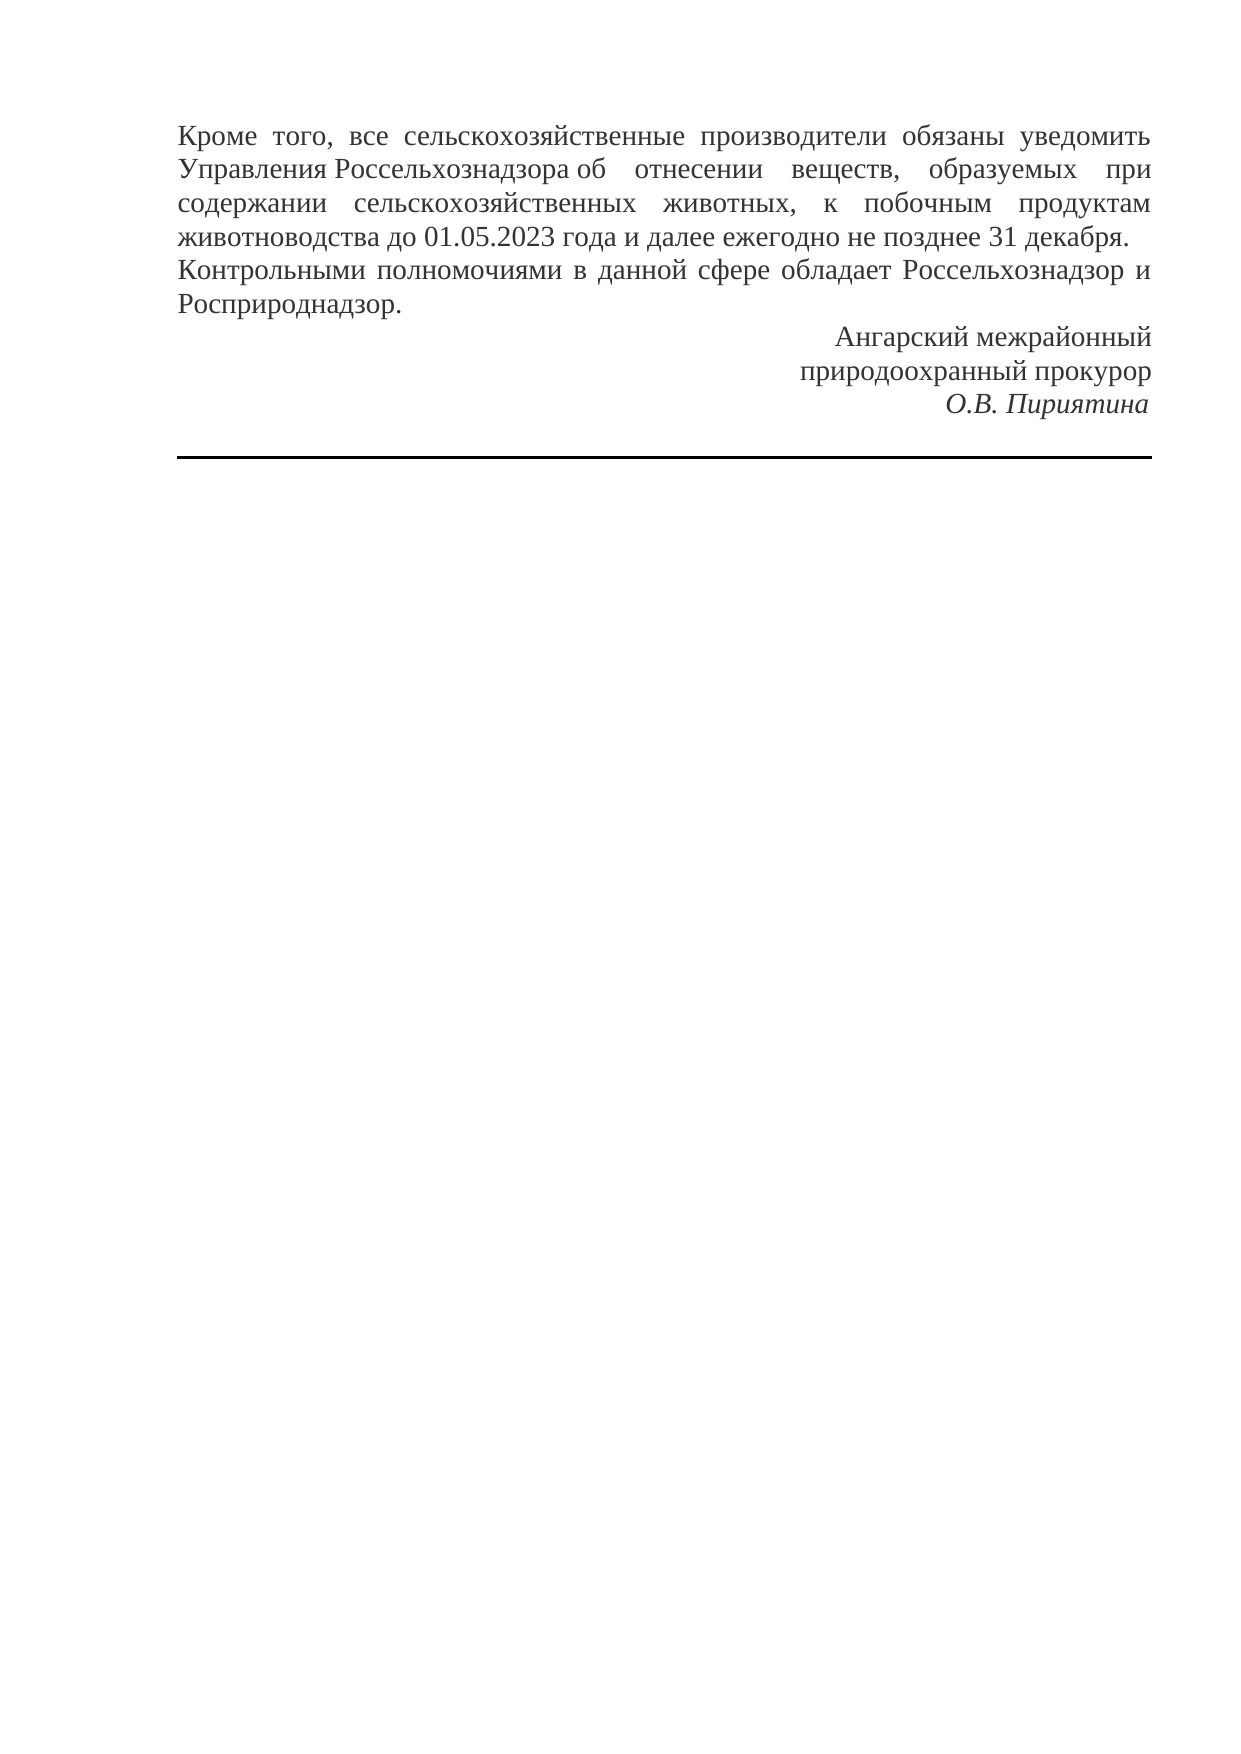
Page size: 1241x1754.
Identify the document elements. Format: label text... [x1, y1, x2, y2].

text О.В. Пириятина [177, 386, 1152, 420]
text Ангарский межрайонный [177, 319, 1152, 353]
text Контрольными полномочиями в данной сфере обладает Россельхознадзор и Росприроднадзор. [177, 252, 1152, 319]
text Кроме того, все сельскохозяйственные производители обязаны уведомить Управления Россельхознадзора об отнесении веществ, образуемых при содержании сельскохозяйственных животных, к побочным продуктам животноводства до 01.05.2023 года и далее ежегодно не позднее 31 декабря. [177, 118, 1152, 252]
text природоохранный прокурор [177, 353, 1152, 386]
